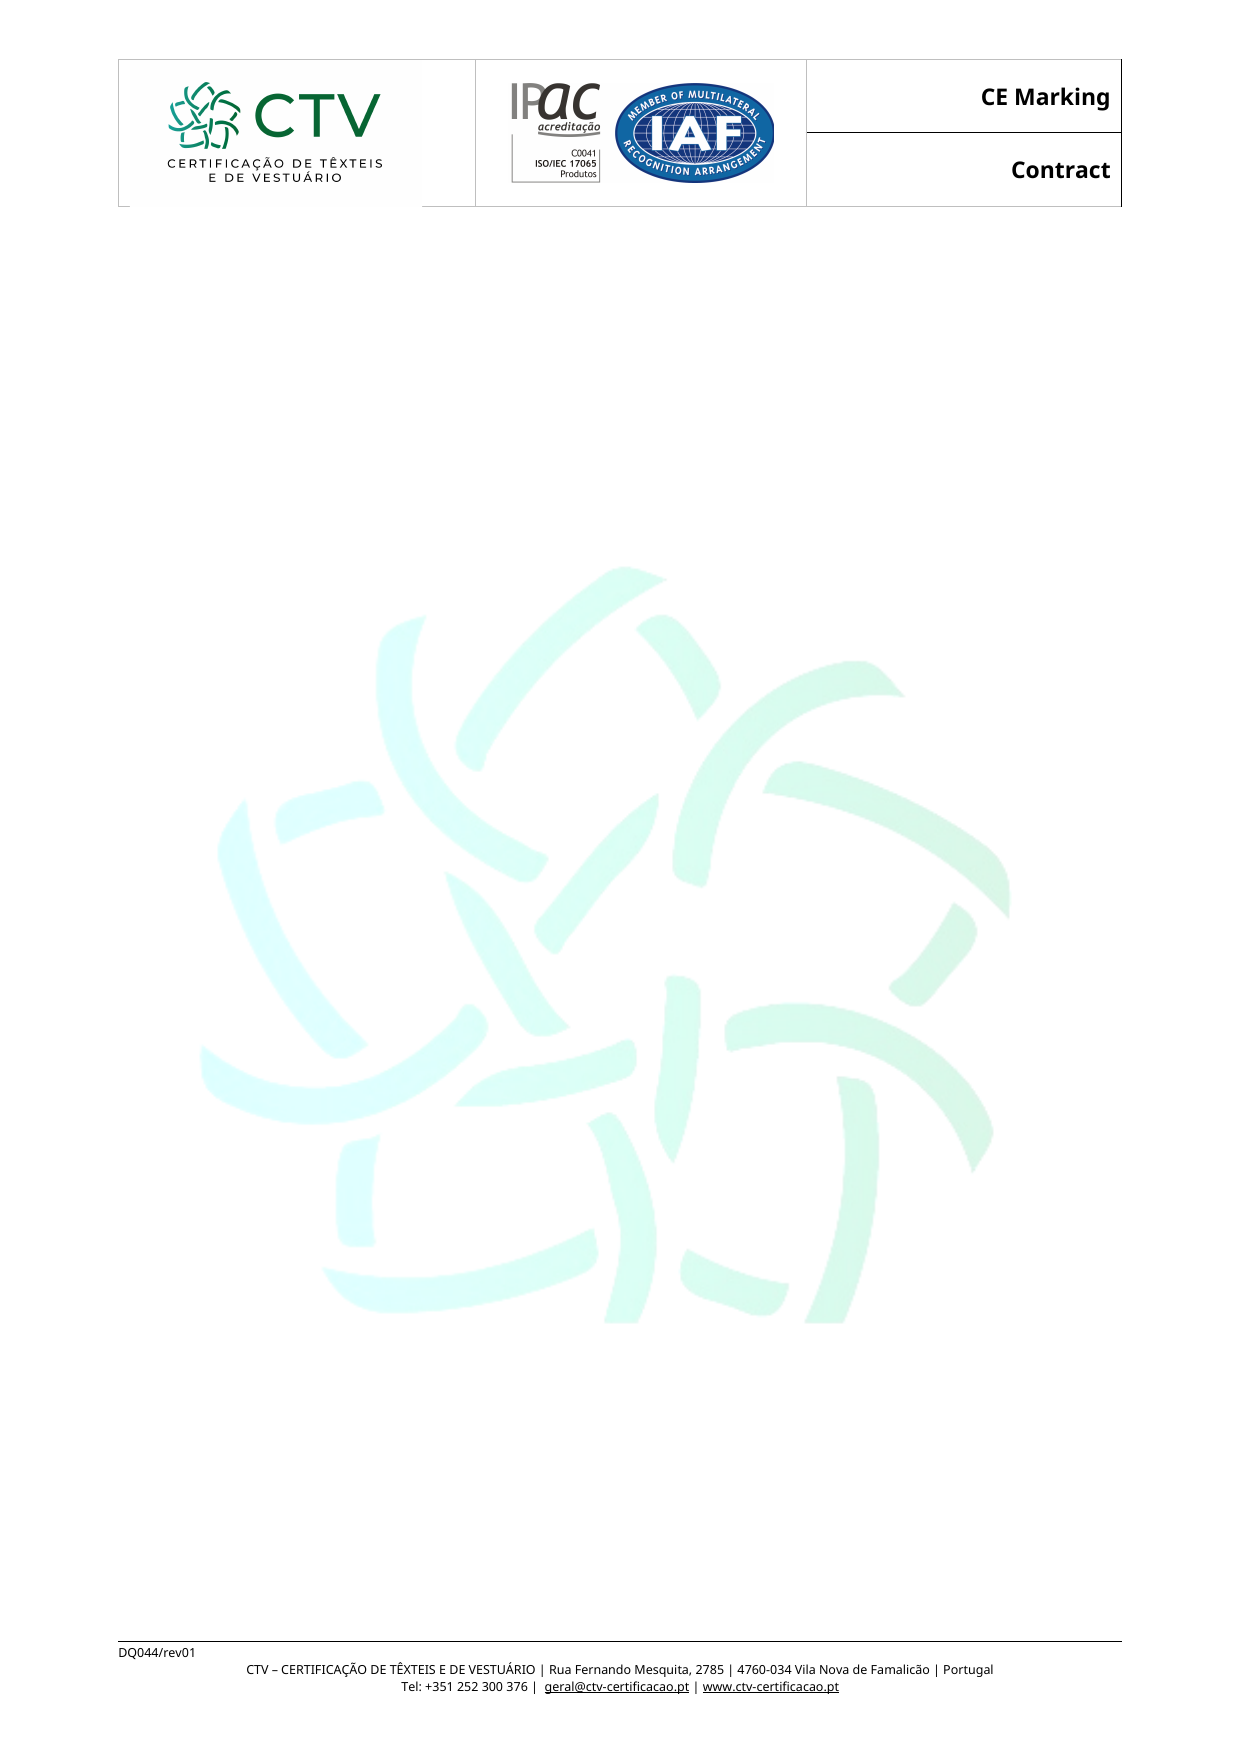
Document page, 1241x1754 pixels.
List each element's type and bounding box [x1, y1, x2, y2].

picture [129, 60, 423, 207]
picture [507, 83, 774, 183]
